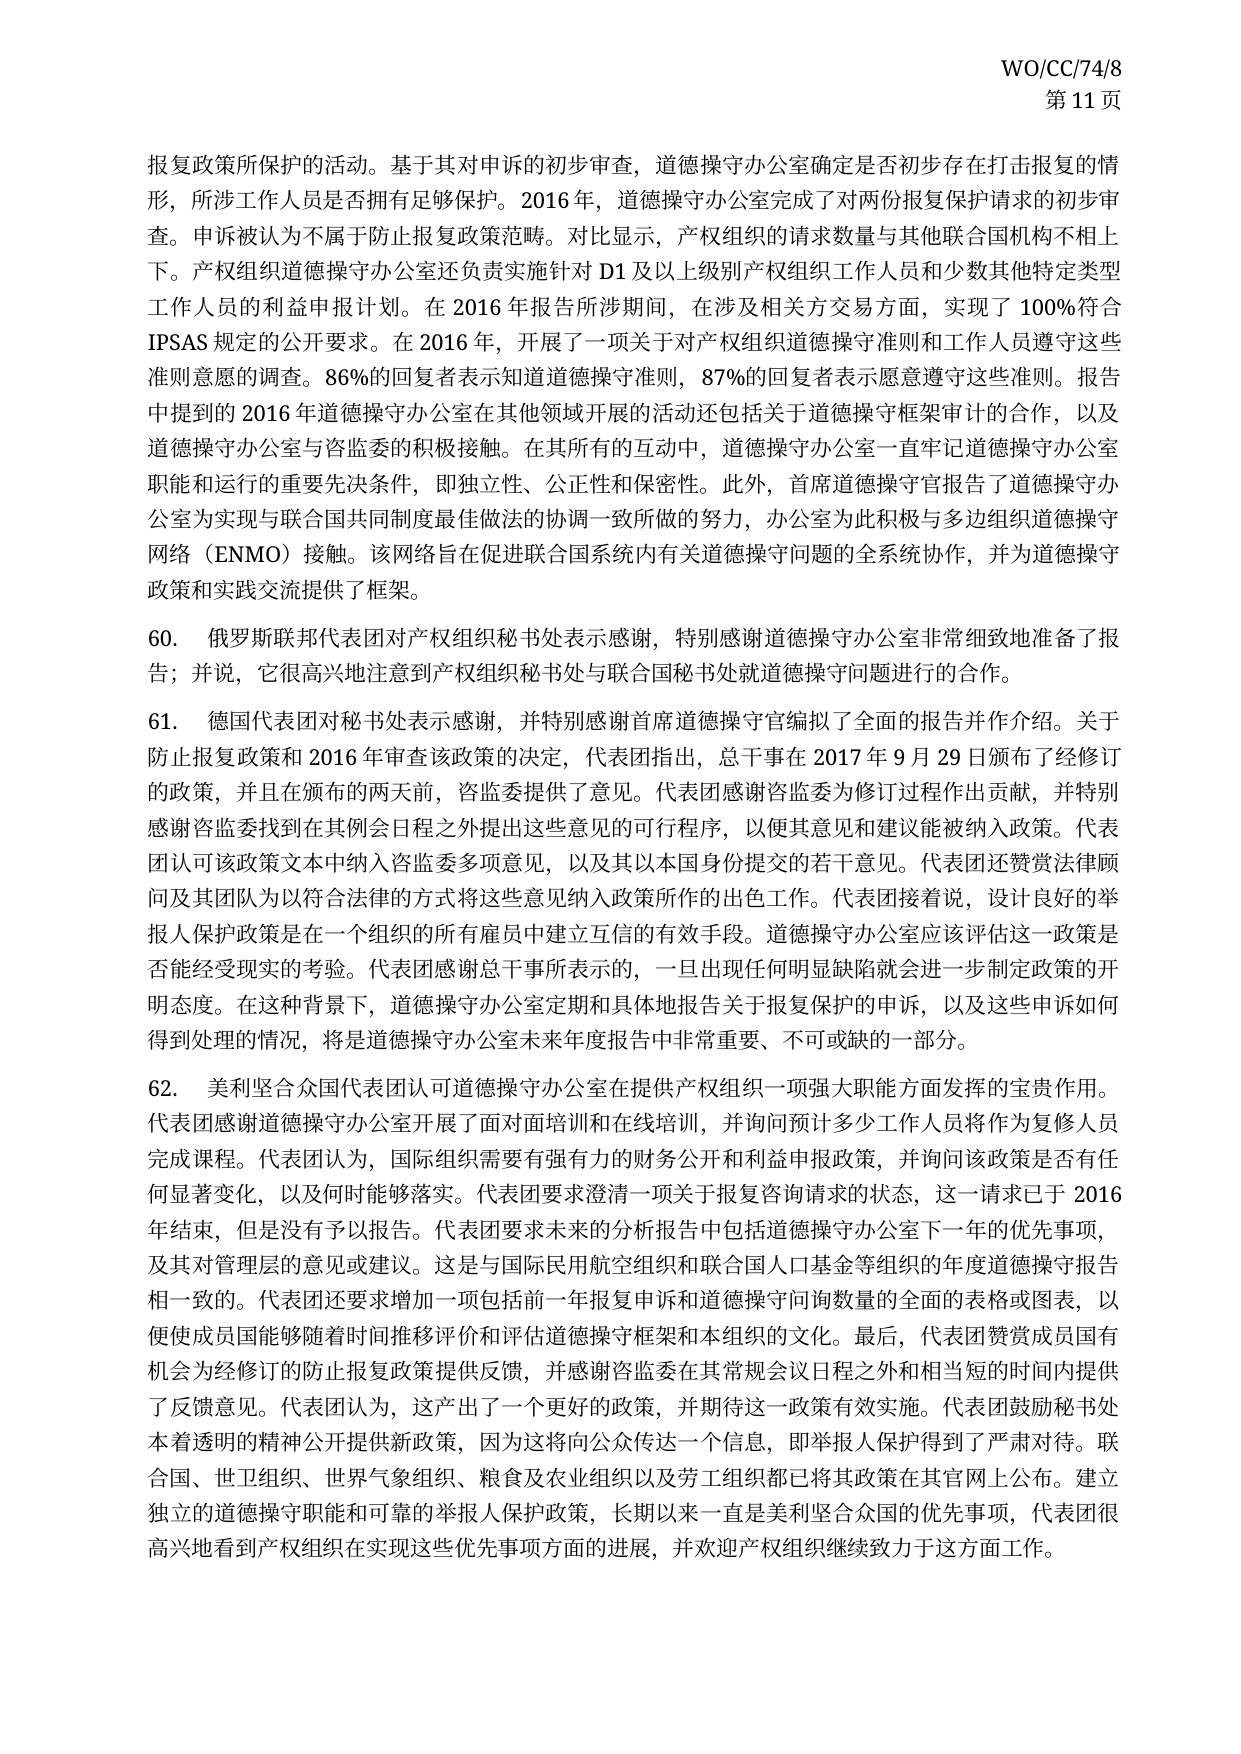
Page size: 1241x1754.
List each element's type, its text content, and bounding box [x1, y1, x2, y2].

list 俄罗斯联邦代表团对产权组织秘书处表示感谢，特别感谢道德操守办公室非常细致地准备了报告；并说，它很高兴地注意到产权组织秘书处与联合国秘书处就道德操守问题进行的合作。 [148, 617, 1122, 688]
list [148, 144, 1122, 605]
list 德国代表团对秘书处表示感谢，并特别感谢首席道德操守官编拟了全面的报告并作介绍。关于防止报复政策和2016年审查该政策的决定，代表团指出，总干事在2017年9月29日颁布了经修订的政策，并且在颁布的两天前，咨监委提供了意见。代表团感谢咨监委为修订过程作出贡献，并特别感谢咨监委找到在其例会日程之外提出这些意见的可行程序，以便其意见和建议能被纳入政策。代表团认可该政策文本中纳入咨监委多项意见，以及其以本国身份提交的若干意见。代表团还赞赏法律顾问及其团队为以符合法律的方式将这些意见纳入政策所作的出色工作。代表团接着说，设计良好的举报人保护政策是在一个组织的所有雇员中建立互信的有效手段。道德操守办公室应该评估这一政策是否能经受现实的考验。代表团感谢总干事所表示的，一旦出现任何明显缺陷就会进一步制定政策的开明态度。在这种背景下，道德操守办公室定期和具体地报告关于报复保护的申诉，以及这些申诉如何得到处理的情况，将是道德操守办公室未来年度报告中非常重要、不可或缺的一部分。 [148, 701, 1122, 1055]
list 美利坚合众国代表团认可道德操守办公室在提供产权组织一项强大职能方面发挥的宝贵作用。代表团感谢道德操守办公室开展了面对面培训和在线培训，并询问预计多少工作人员将作为复修人员完成课程。代表团认为，国际组织需要有强有力的财务公开和利益申报政策，并询问该政策是否有任何显著变化，以及何时能够落实。代表团要求澄清一项关于报复咨询请求的状态，这一请求已于2016年结束，但是没有予以报告。代表团要求未来的分析报告中包括道德操守办公室下一年的优先事项，及其对管理层的意见或建议。这是与国际民用航空组织和联合国人口基金等组织的年度道德操守报告相一致的。代表团还要求增加一项包括前一年报复申诉和道德操守问询数量的全面的表格或图表，以便使成员国能够随着时间推移评价和评估道德操守框架和本组织的文化。最后，代表团赞赏成员国有机会为经修订的防止报复政策提供反馈，并感谢咨监委在其常规会议日程之外和相当短的时间内提供了反馈意见。代表团认为，这产出了一个更好的政策，并期待这一政策有效实施。代表团鼓励秘书处本着透明的精神公开提供新政策，因为这将向公众传达一个信息，即举报人保护得到了严肃对待。联合国、世卫组织、世界气象组织、粮食及农业组织以及劳工组织都已将其政策在其官网上公布。建立独立的道德操守职能和可靠的举报人保护政策，长期以来一直是美利坚合众国的优先事项，代表团很高兴地看到产权组织在实现这些优先事项方面的进展，并欢迎产权组织继续致力于这方面工作。 [148, 1067, 1122, 1563]
